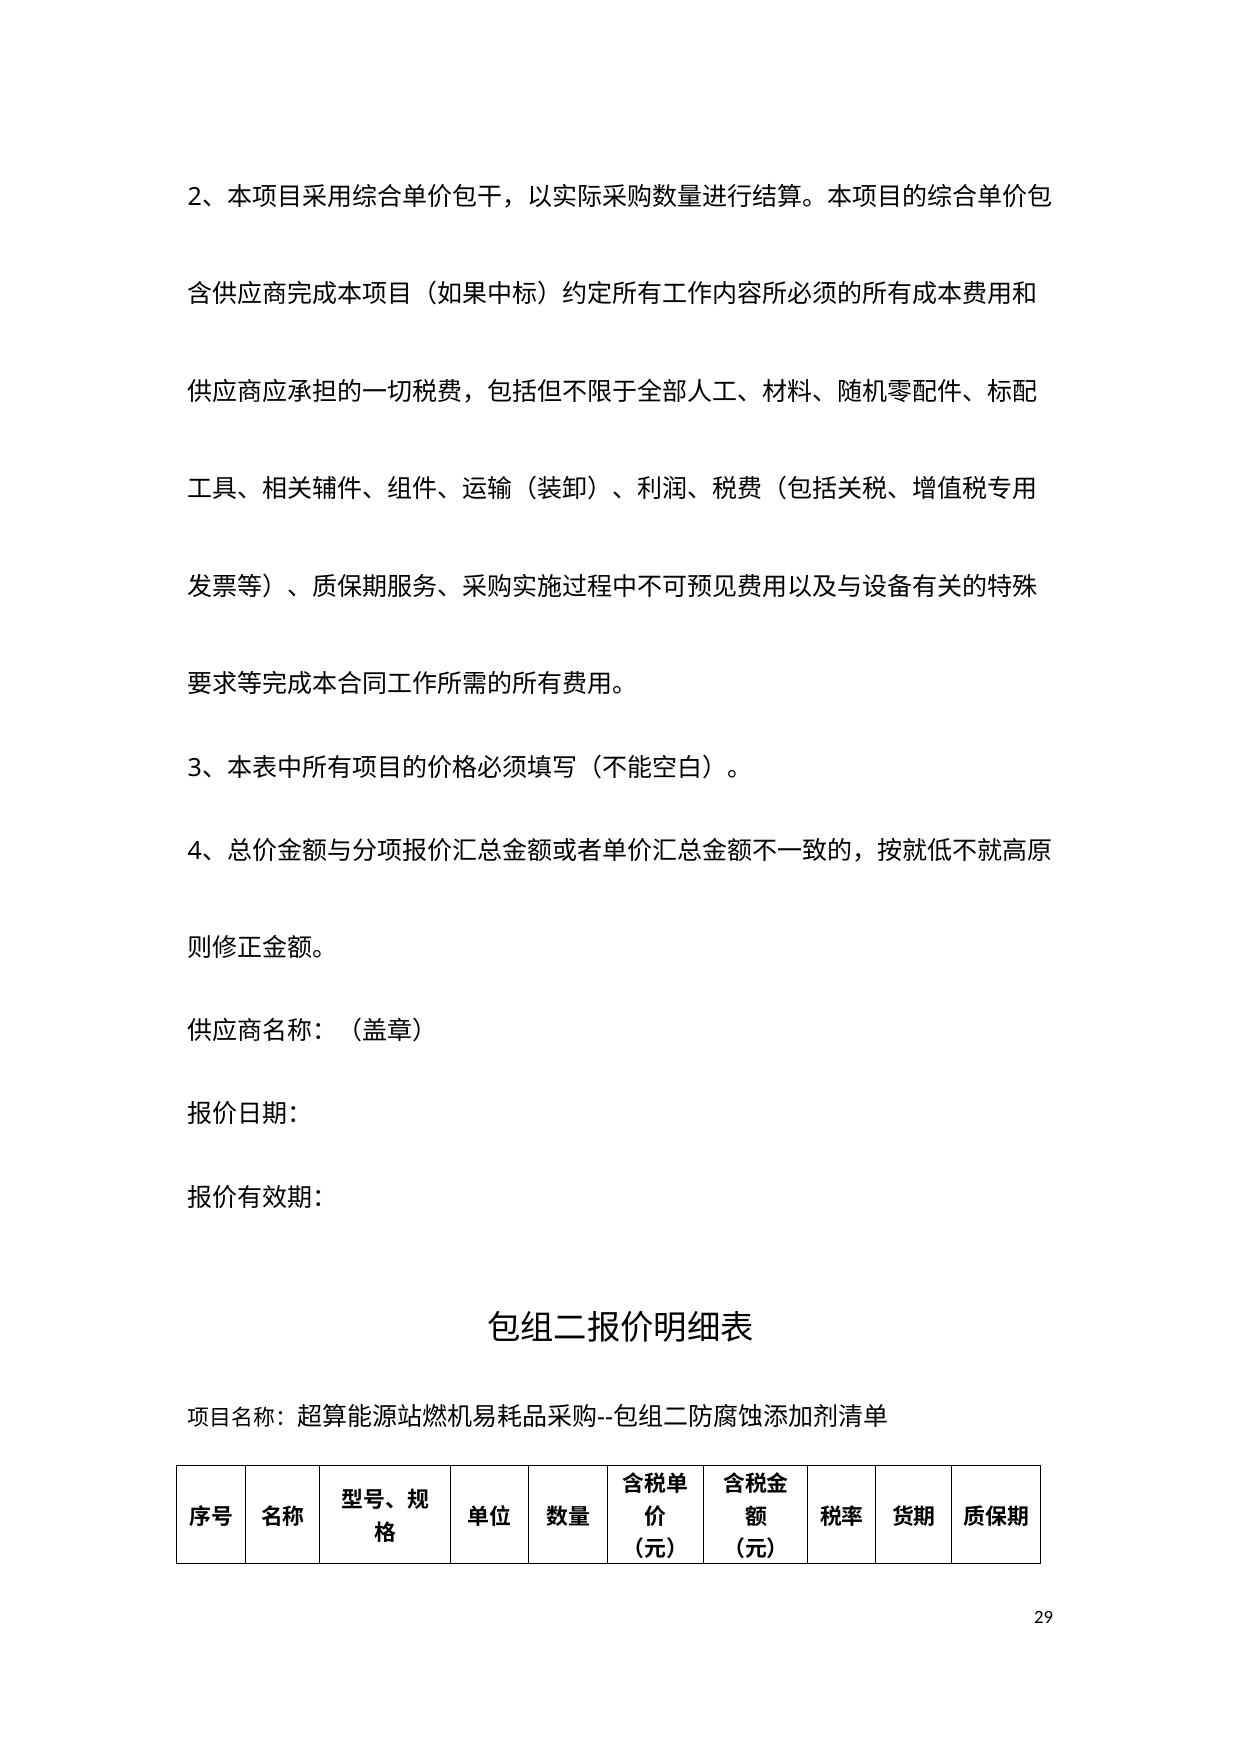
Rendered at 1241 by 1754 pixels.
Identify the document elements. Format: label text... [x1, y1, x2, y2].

text 报价有效期： [187, 1163, 1053, 1228]
list 本表中所有项目的价格必须填写（不能空白）。 [187, 733, 1053, 798]
list 本项目采用综合单价包干，以实际采购数量进行结算。本项目的综合单价包含供应商完成本项目（如果中标）约定所有工作内容所必须的所有成本费用和供应商应承担的一切税费，包括但不限于全部人工、材料、随机零配件、标配工具、相关辅件、组件、运输（装卸）、利润、税费（包括关税、增值税专用发票等）、质保期服务、采购实施过程中不可预见费用以及与设备有关的特殊要求等完成本合同工作所需的所有费用。 [187, 162, 1053, 714]
table_header 质保期 [952, 1466, 1040, 1563]
text 报价日期： [187, 1079, 1053, 1144]
text 包组二报价明细表 [187, 1293, 1053, 1358]
table_header 税率 [808, 1466, 875, 1563]
table_header 型号、规格 [320, 1466, 450, 1563]
table_header 单位 [451, 1466, 528, 1563]
text 供应商名称：（盖章） [187, 996, 1053, 1061]
table_header 序号 [177, 1466, 245, 1563]
table_header 含税金额（元） [704, 1466, 807, 1563]
list 总价金额与分项报价汇总金额或者单价汇总金额不一致的，按就低不就高原则修正金额。 [187, 816, 1053, 978]
table_header 名称 [246, 1466, 319, 1563]
table_header 货期 [876, 1466, 951, 1563]
table_header 数量 [529, 1466, 607, 1563]
table_header 含税单价（元） [608, 1466, 703, 1563]
text 项目名称：超算能源站燃机易耗品采购--包组二防腐蚀添加剂清单 [187, 1382, 1053, 1447]
